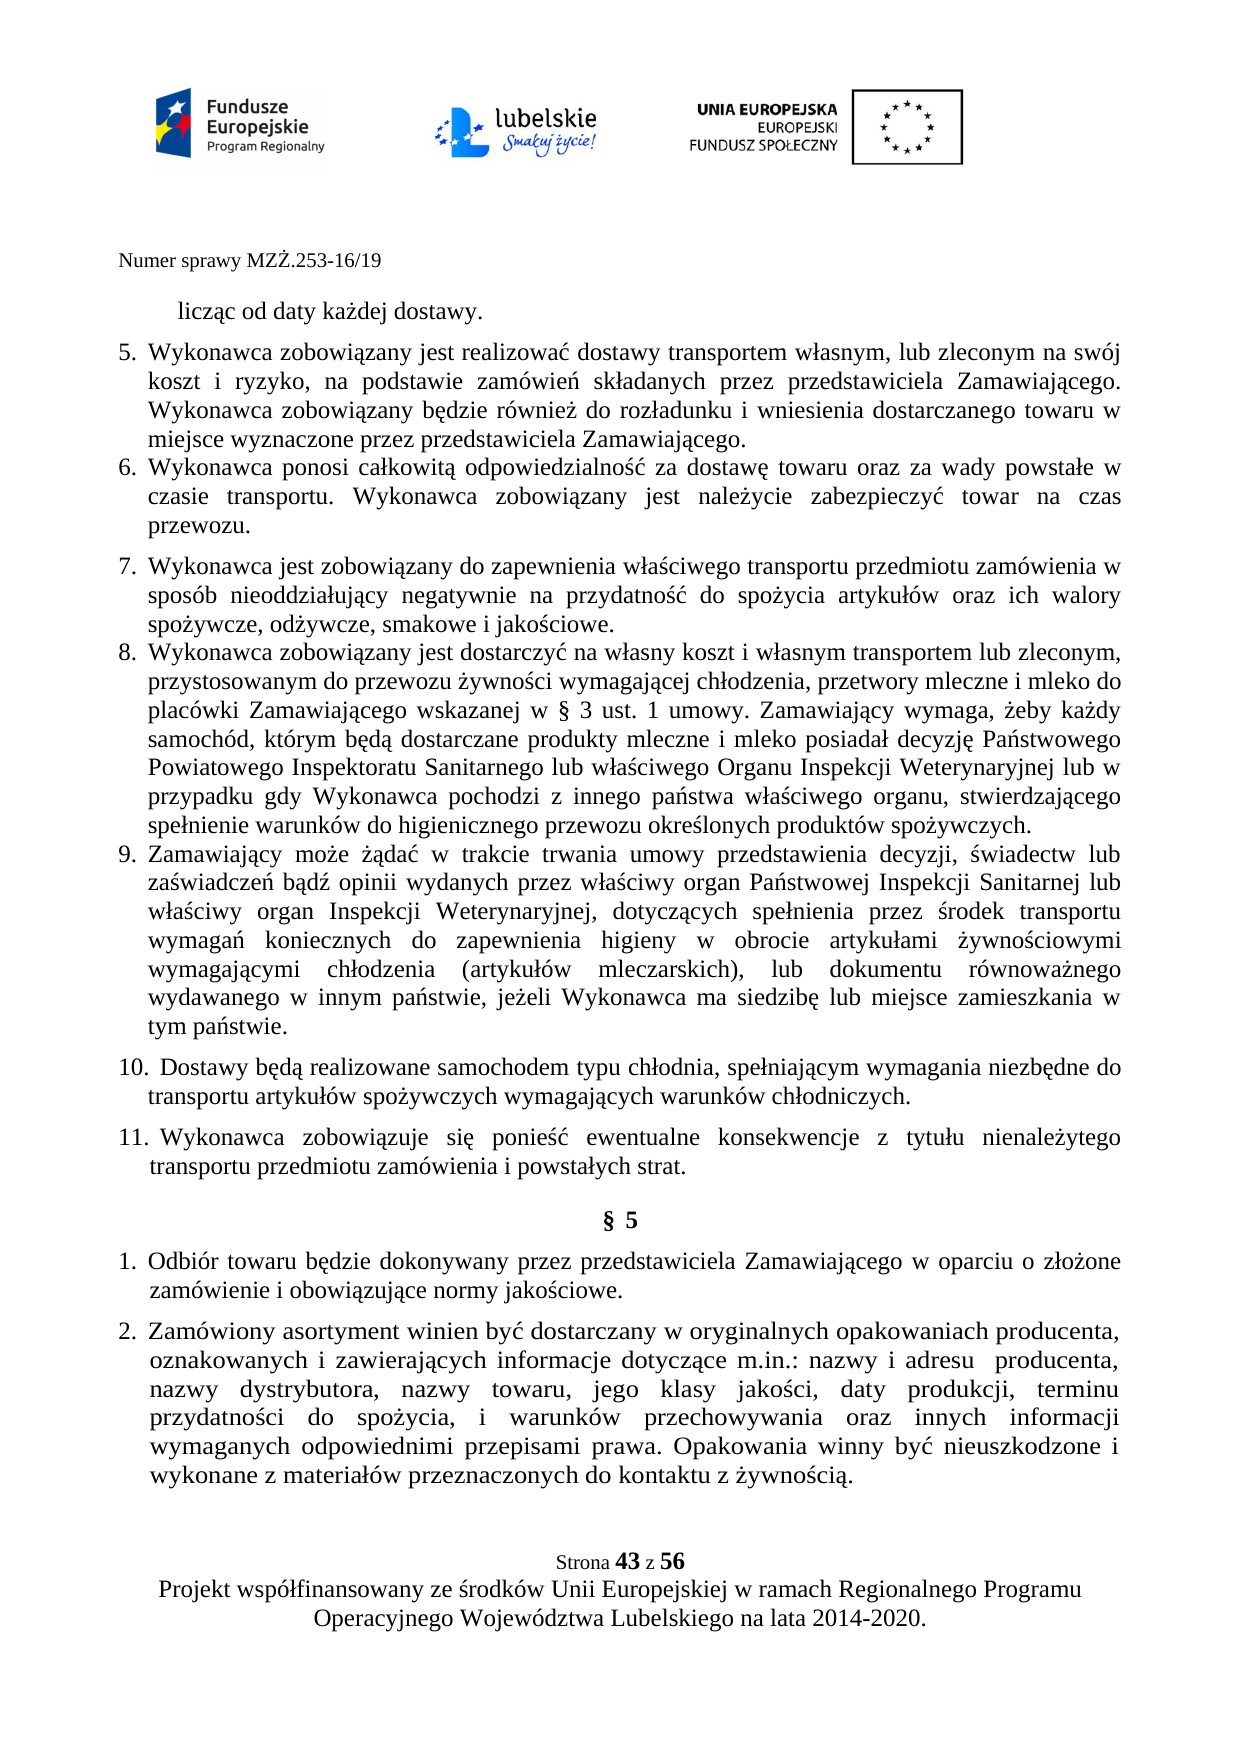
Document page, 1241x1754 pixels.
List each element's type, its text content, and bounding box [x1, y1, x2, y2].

list Wykonawca zobowiązuje się ponieść ewentualne konsekwencje z tytułu nienależytego transportu przedmiotu zamówienia i powstałych strat. [118, 1122, 1122, 1180]
text placówki Zamawiającego wskazanej w § 3 ust. 1 umowy. Zamawiający wymaga, żeby każdy samochód, którym będą dostarczane produkty mleczne i mleko posiadał decyzję Państwowego Powiatowego Inspektoratu Sanitarnego lub właściwego Organu Inspekcji Weterynaryjnej lub w przypadku gdy Wykonawca pochodzi z innego państwa właściwego organu, stwierdzającego spełnienie warunków do higienicznego przewozu określonych produktów spożywczych. [148, 695, 1122, 839]
picture [684, 73, 976, 176]
list Odbiór towaru będzie dokonywany przez przedstawiciela Zamawiającego w oparciu o złożone zamówienie i obowiązujące normy jakościowe. [118, 1246, 1122, 1304]
picture [154, 87, 326, 176]
text § 5 [118, 1205, 1122, 1234]
list Zamówiony asortyment winien być dostarczany w oryginalnych opakowaniach producenta, oznakowanych i zawierających informacje dotyczące m.in.: nazwy i adresu producenta, nazwy dystrybutora, nazwy towaru, jego klasy jakości, daty produkcji, terminu przydatności do spożycia, i warunków przechowywania oraz innych informacji wymaganych odpowiednimi przepisami prawa. Opakowania winny być nieuszkodzone i wykonane z materiałów przeznaczonych do kontaktu z żywnością. [118, 1316, 1121, 1489]
text licząc od daty każdej dostawy. [177, 296, 1124, 325]
list Wykonawca jest zobowiązany do zapewnienia właściwego transportu przedmiotu zamówienia w sposób nieoddziałujący negatywnie na przydatność do spożycia artykułów oraz ich walory spożywcze, odżywcze, smakowe i jakościowe. [118, 551, 1122, 637]
list Wykonawca zobowiązany jest realizować dostawy transportem własnym, lub zleconym na swój koszt i ryzyko, na podstawie zamówień składanych przez przedstawiciela Zamawiającego. Wykonawca zobowiązany będzie również do rozładunku i wniesienia dostarczanego towaru w miejsce wyznaczone przez przedstawiciela Zamawiającego. [118, 337, 1122, 452]
list Zamawiający może żądać w trakcie trwania umowy przedstawienia decyzji, świadectw lub zaświadczeń bądź opinii wydanych przez właściwy organ Państwowej Inspekcji Sanitarnej lub właściwy organ Inspekcji Weterynaryjnej, dotyczących spełnienia przez środek transportu wymagań koniecznych do zapewnienia higieny w obrocie artykułami żywnościowymi wymagającymi chłodzenia (artykułów mleczarskich), lub dokumentu równoważnego wydawanego w innym państwie, jeżeli Wykonawca ma siedzibę lub miejsce zamieszkania w tym państwie. [118, 839, 1122, 1040]
list Wykonawca zobowiązany jest dostarczyć na własny koszt i własnym transportem lub zleconym, przystosowanym do przewozu żywności wymagającej chłodzenia, przetwory mleczne i mleko do [118, 637, 1122, 695]
list Wykonawca ponosi całkowitą odpowiedzialność za dostawę towaru oraz za wady powstałe w czasie transportu. Wykonawca zobowiązany jest należycie zabezpieczyć towar na czas przewozu. [118, 452, 1122, 539]
list Dostawy będą realizowane samochodem typu chłodnia, spełniającym wymagania niezbędne do transportu artykułów spożywczych wymagających warunków chłodniczych. [118, 1052, 1122, 1110]
picture [408, 86, 623, 176]
